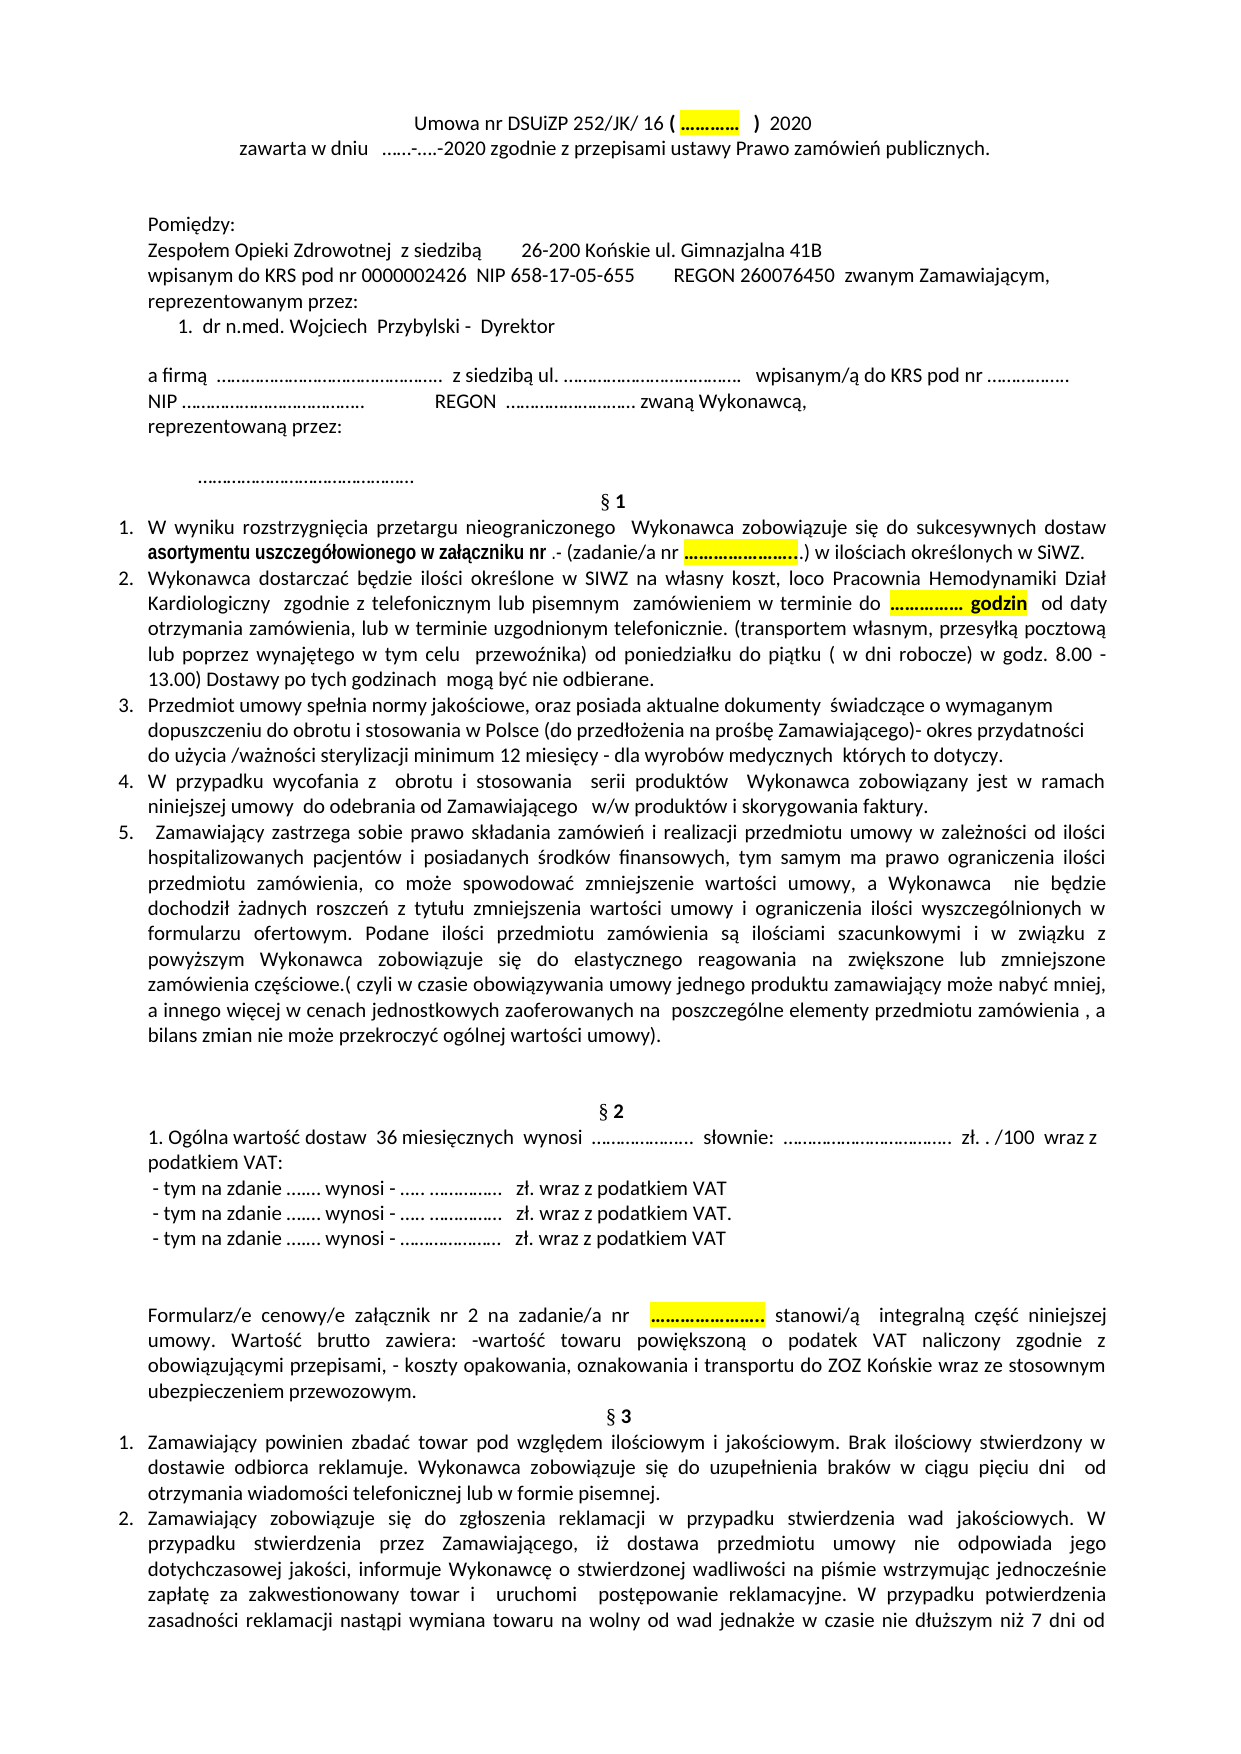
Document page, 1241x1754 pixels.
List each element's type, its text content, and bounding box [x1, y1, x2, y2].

text 2 [118, 1098, 1107, 1124]
text 1. Zamawiający powinien zbadać towar pod względem ilościowym i jakościowym. Brak ilościowy stwierdzony w dostawie odbiorca reklamuje. Wykonawca zobowiązuje się do uzupełnienia braków w ciągu pięciu dni od otrzymania wiadomości telefonicznej lub w formie pisemnej. [118, 1429, 1107, 1505]
text 5. Zamawiający zastrzega sobie prawo składania zamówień i realizacji przedmiotu umowy w zależności od ilości hospitalizowanych pacjentów i posiadanych środków finansowych, tym samym ma prawo ograniczenia ilości przedmiotu zamówienia, co może spowodować zmniejszenie wartości umowy, a Wykonawca nie będzie dochodził żadnych roszczeń z tytułu zmniejszenia wartości umowy i ograniczenia ilości wyszczególnionych w formularzu ofertowym. Podane ilości przedmiotu zamówienia są ilościami szacunkowymi i w związku z powyższym Wykonawca zobowiązuje się do elastycznego reagowania na zwiększone lub zmniejszone zamówienia częściowe.( czyli w czasie obowiązywania umowy jednego produktu zamawiający może nabyć mniej, a innego więcej w cenach jednostkowych zaoferowanych na poszczególne elementy przedmiotu zamówienia , a bilans zmian nie może przekroczyć ogólnej wartości umowy). [118, 819, 1107, 1048]
text wpisanym do KRS pod nr 0000002426 NIP 658-17-05-655 REGON 260076450 zwanym Zamawiającym, reprezentowanym przez: [148, 262, 1107, 313]
text Formularz/e cenowy/e załącznik nr 2 na zadanie/a nr ………………….. stanowi/ą integralną część niniejszej umowy. Wartość brutto zawiera: -wartość towaru powiększoną o podatek VAT naliczony zgodnie z obowiązującymi przepisami, - koszty opakowania, oznakowania i transportu do ZOZ Końskie wraz ze stosownym ubezpieczeniem przewozowym. [118, 1302, 1107, 1403]
text - tym na zdanie ….… wynosi - ………………… zł. wraz z podatkiem VAT [148, 1226, 1107, 1251]
text 1. dr n.med. Wojciech Przybylski - Dyrektor [148, 313, 1107, 339]
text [118, 1505, 1107, 1632]
text 3. Przedmiot umowy spełnia normy jakościowe, oraz posiada aktualne dokumenty świadczące o wymaganym dopuszczeniu do obrotu i stosowania w Polsce (do przedłożenia na prośbę Zamawiającego)- okres przydatności do użycia /ważności sterylizacji minimum 12 miesięcy - dla wyrobów medycznych których to dotyczy. [118, 692, 1107, 768]
subtitle Umowa nr DSUiZP 252/JK/ 16 ( ………… ) 2020 [118, 110, 680, 135]
text Pomiędzy: [148, 212, 1107, 237]
text 1. W wyniku rozstrzygnięcia przetargu nieograniczonego Wykonawca zobowiązuje się do sukcesywnych dostaw asortymentu uszczegółowionego w załączniku nr .- (zadanie/a nr …………………...) w ilościach określonych w SiWZ. [118, 514, 1107, 565]
subtitle Umowa nr DSUiZP 252/JK/ 16 ( ………… ) 2020 [739, 110, 1107, 135]
text 3 [118, 1403, 1107, 1429]
text 2. Wykonawca dostarczać będzie ilości określone w SIWZ na własny koszt, loco Pracownia Hemodynamiki Dział Kardiologiczny zgodnie z telefonicznym lub pisemnym zamówieniem w terminie do …………… godzin od daty otrzymania zamówienia, lub w terminie uzgodnionym telefonicznie. (transportem własnym, przesyłką pocztową lub poprzez wynajętego w tym celu przewoźnika) od poniedziałku do piątku ( w dni robocze) w godz. 8.00 - 13.00) Dostawy po tych godzinach mogą być nie odbierane. [118, 565, 1107, 692]
text 4. W przypadku wycofania z obrotu i stosowania serii produktów Wykonawca zobowiązany jest w ramach niniejszej umowy do odebrania od Zamawiającego w/w produktów i skorygowania faktury. [118, 768, 1107, 819]
text - tym na zdanie ….… wynosi - ….. …………… zł. wraz z podatkiem VAT. [148, 1200, 1107, 1226]
text - tym na zdanie ….… wynosi - ….. …………… zł. wraz z podatkiem VAT [148, 1175, 1107, 1200]
text 1. Ogólna wartość dostaw 36 miesięcznych wynosi ………………... słownie: …………………………….. zł. . /100 wraz z podatkiem VAT: [148, 1124, 1107, 1175]
text a firmą ……………………………………….. z siedzibą ul. ………………………………. wpisanym/ą do KRS pod nr …………….. NIP ……………………………….. REGON ……………………… zwaną Wykonawcą, [148, 363, 1107, 413]
text 1 [118, 488, 1107, 514]
text ……………………………………… [118, 463, 1107, 488]
text Zespołem Opieki Zdrowotnej z siedzibą 26-200 Końskie ul. Gimnazjalna 41B [148, 237, 1107, 262]
text reprezentowaną przez: [148, 413, 1107, 439]
subtitle zawarta w dniu ……-….-2020 zgodnie z przepisami ustawy Prawo zamówień publicznych. [118, 135, 1107, 161]
